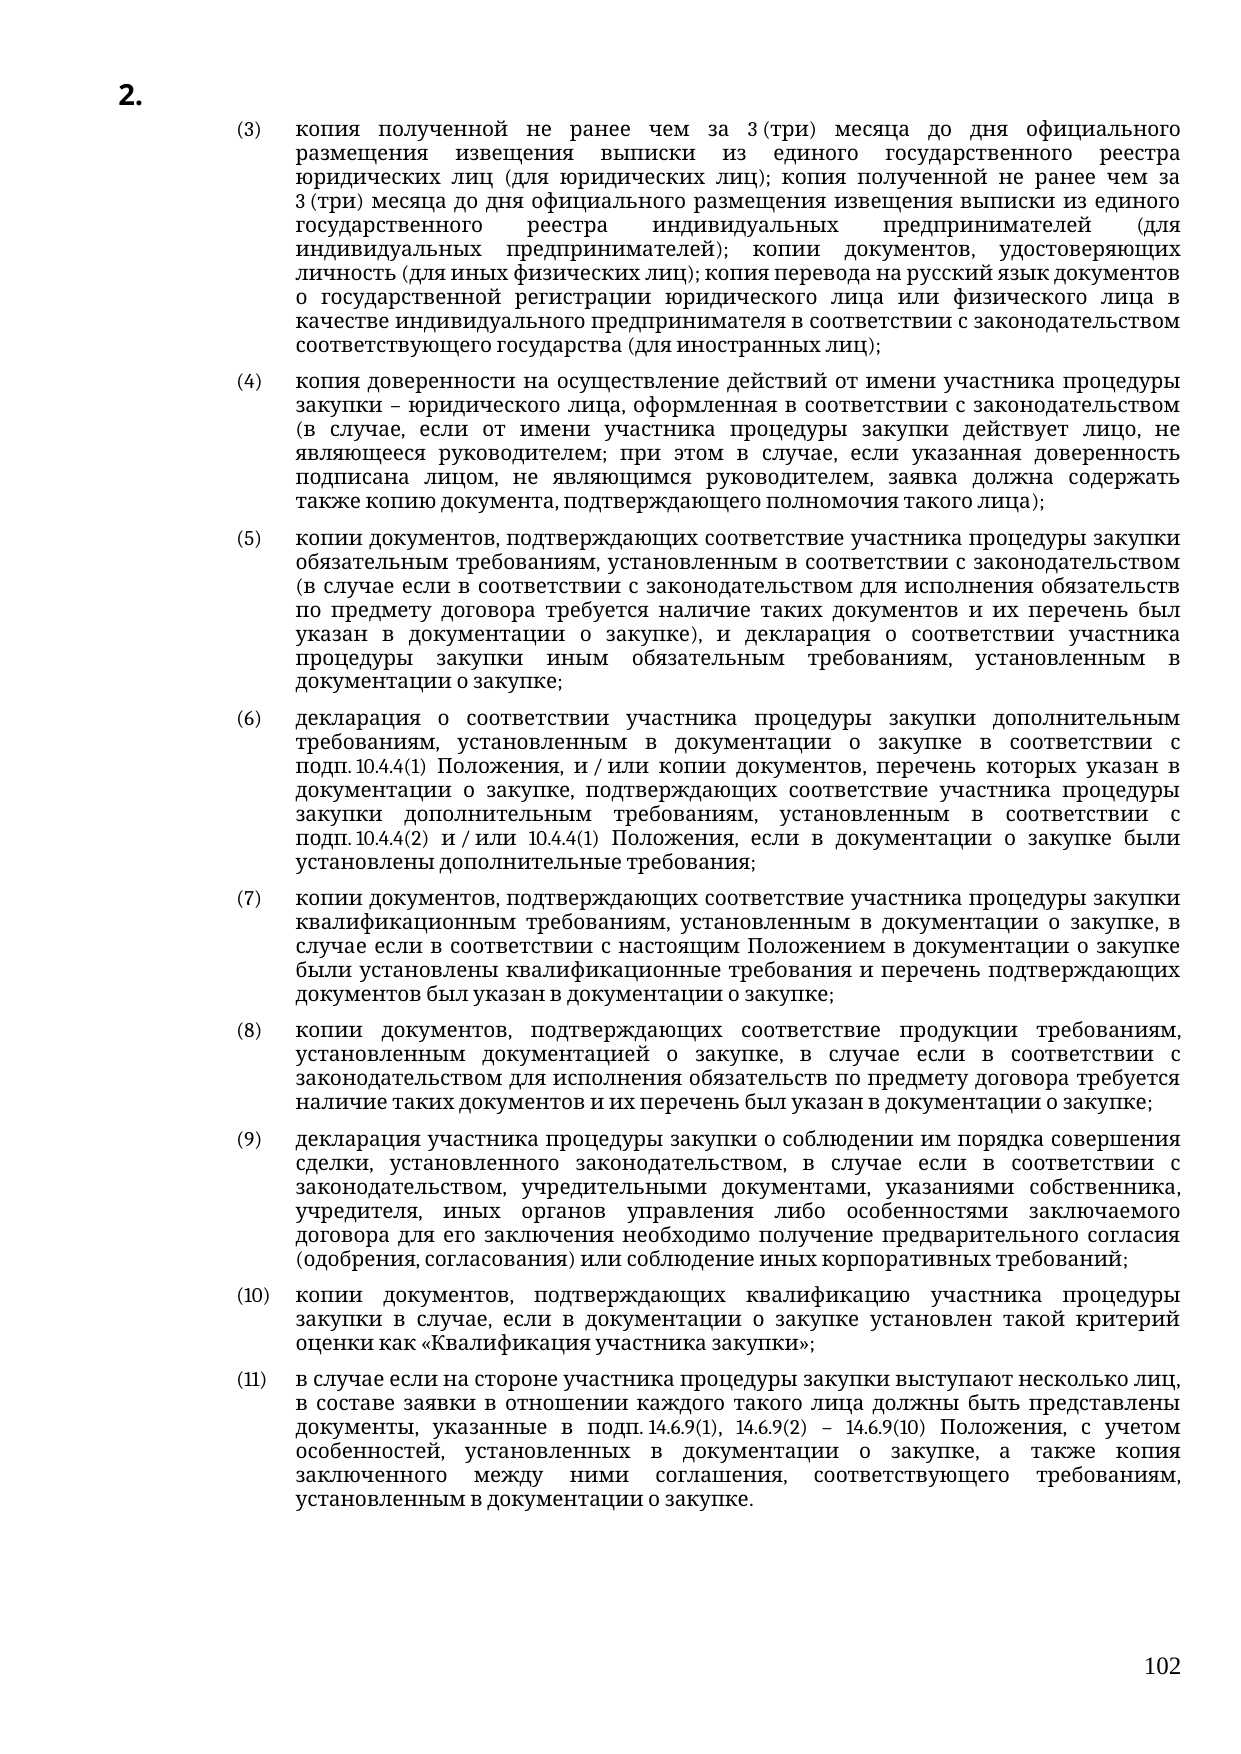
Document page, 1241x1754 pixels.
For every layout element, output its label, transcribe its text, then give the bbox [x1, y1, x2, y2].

list копии документов, подтверждающих квалификацию участника процедуры закупки в случае, если в документации о закупке установлен такой критерий оценки как «Квалификация участника закупки»; [236, 1284, 1181, 1356]
list копия полученной не ранее чем за 3 (три) месяца до дня официального размещения извещения выписки из единого государственного реестра юридических лиц (для юридических лиц); копия полученной не ранее чем за 3 (три) месяца до дня официального размещения извещения выписки из единого государственного реестра индивидуальных предпринимателей (для индивидуальных предпринимателей); копии документов, удостоверяющих личность (для иных физических лиц); копия перевода на русский язык документов о государственной регистрации юридического лица или физического лица в качестве индивидуального предпринимателя в соответствии с законодательством соответствующего государства (для иностранных лиц); [236, 118, 1181, 358]
list копия доверенности на осуществление действий от имени участника процедуры закупки – юридического лица, оформленная в соответствии с законодательством (в случае, если от имени участника процедуры закупки действует лицо, не являющееся руководителем; при этом в случае, если указанная доверенность подписана лицом, не являющимся руководителем, заявка должна содержать также копию документа, подтверждающего полномочия такого лица); [236, 370, 1181, 514]
list копии документов, подтверждающих соответствие участника процедуры закупки обязательным требованиям, установленным в соответствии с законодательством (в случае если в соответствии с законодательством для исполнения обязательств по предмету договора требуется наличие таких документов и их перечень был указан в документации о закупке), и декларация о соответствии участника процедуры закупки иным обязательным требованиям, установленным в документации о закупке; [236, 526, 1181, 694]
list копии документов, подтверждающих соответствие участника процедуры закупки квалификационным требованиям, установленным в документации о закупке, в случае если в соответствии с настоящим Положением в документации о закупке были установлены квалификационные требования и перечень подтверждающих документов был указан в документации о закупке; [236, 887, 1181, 1007]
list копии документов, подтверждающих соответствие продукции требованиям, установленным документацией о закупке, в случае если в соответствии с законодательством для исполнения обязательств по предмету договора требуется наличие таких документов и их перечень был указан в документации о закупке; [236, 1019, 1181, 1115]
list декларация о соответствии участника процедуры закупки дополнительным требованиям, установленным в документации о закупке в соответствии с подп. 10.4.4(1) Положения, и / или копии документов, перечень которых указан в документации о закупке, подтверждающих соответствие участника процедуры закупки дополнительным требованиям, установленным в соответствии с подп. 10.4.4(2) и / или 10.4.4(1) Положения, если в документации о закупке были установлены дополнительные требования; [236, 707, 1181, 874]
list в случае если на стороне участника процедуры закупки выступают несколько лиц, в составе заявки в отношении каждого такого лица должны быть представлены документы, указанные в подп. 14.6.9(1), 14.6.9(2) – 14.6.9(10) Положения, с учетом особенностей, установленных в документации о закупке, а также копия заключенного между ними соглашения, соответствующего требованиям, установленным в документации о закупке. [236, 1368, 1181, 1512]
list декларация участника процедуры закупки о соблюдении им порядка совершения сделки, установленного законодательством, в случае если в соответствии с законодательством, учредительными документами, указаниями собственника, учредителя, иных органов управления либо особенностями заключаемого договора для его заключения необходимо получение предварительного согласия (одобрения, согласования) или соблюдение иных корпоративных требований; [236, 1127, 1181, 1271]
